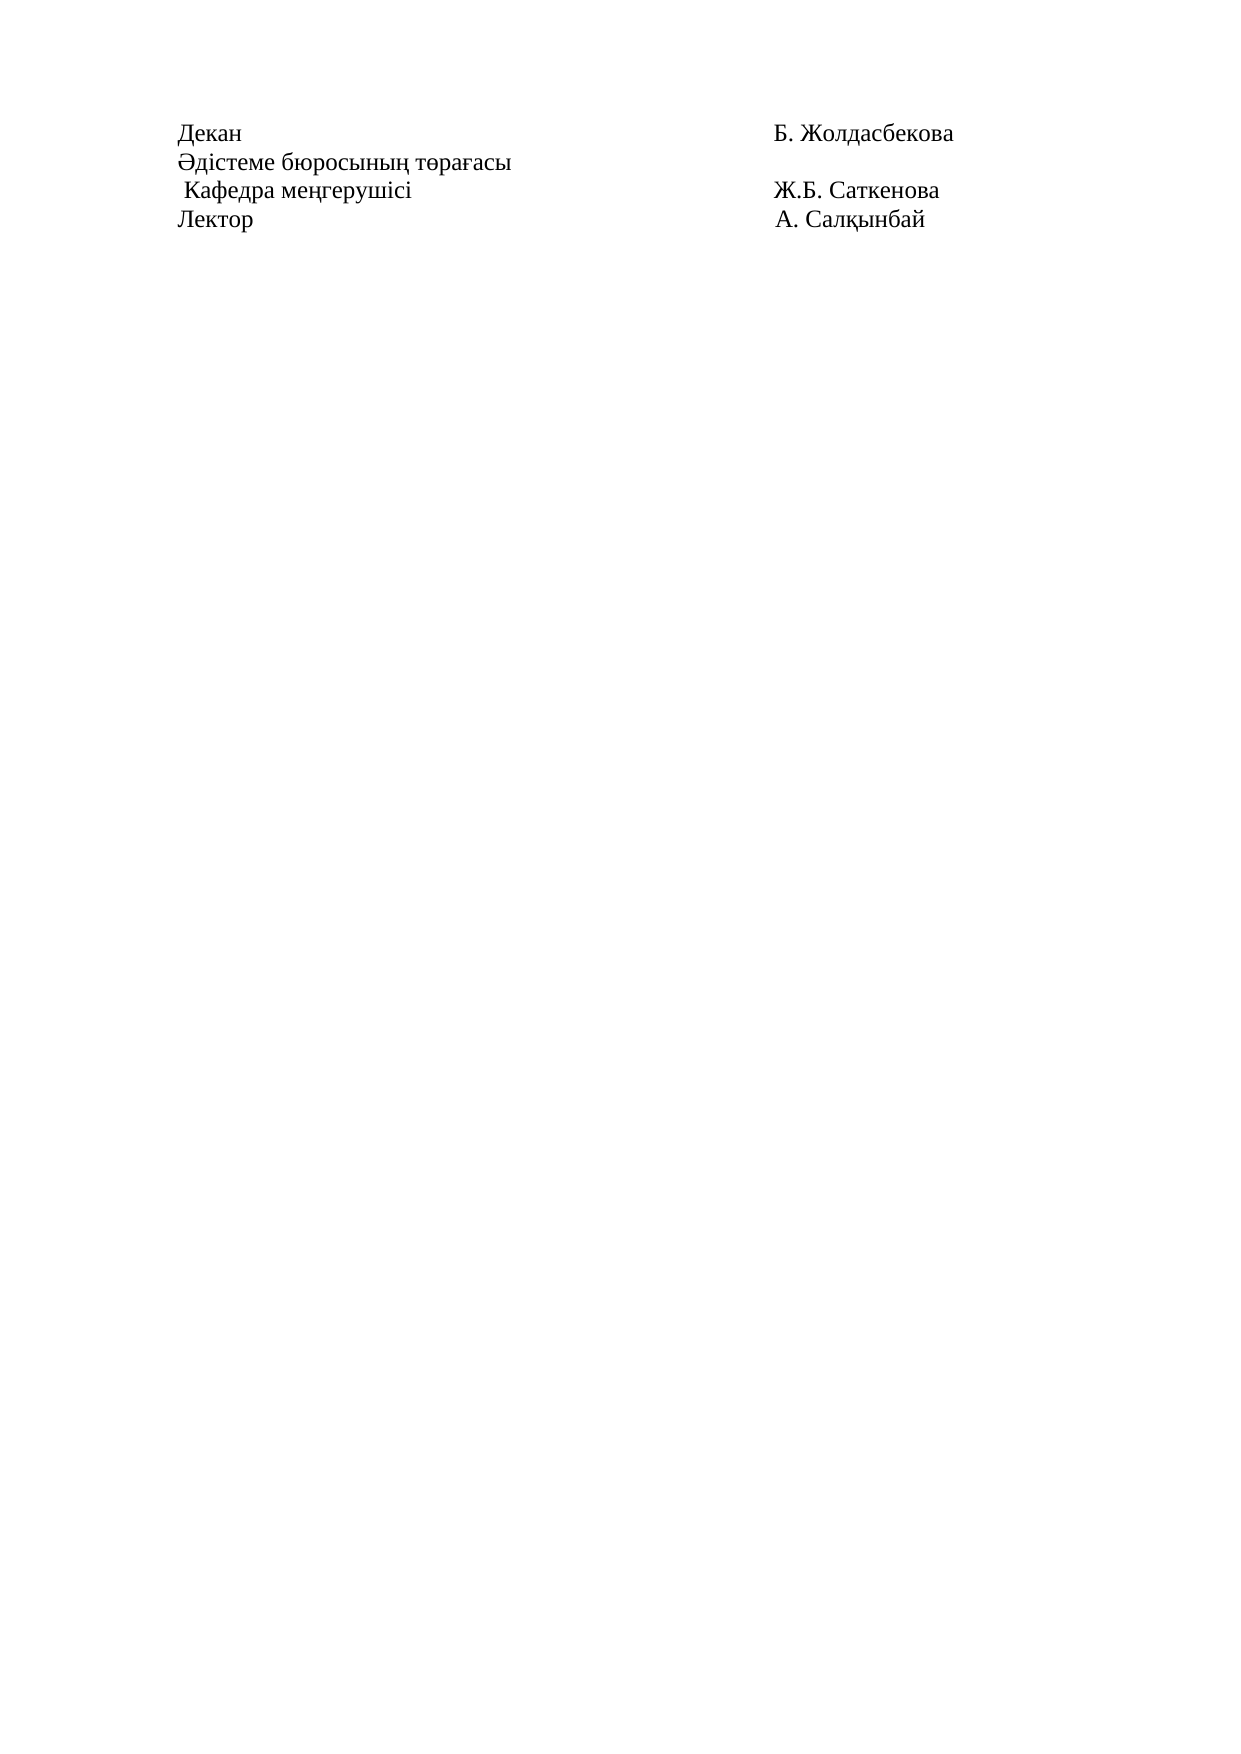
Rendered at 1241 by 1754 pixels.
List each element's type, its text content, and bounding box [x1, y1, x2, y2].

text Лектор А. Салқынбай [177, 204, 1152, 233]
text Декан Б. Жолдасбекова [177, 118, 1152, 147]
text Әдістеме бюросының төрағасы [177, 147, 1152, 176]
text Кафедра меңгерушісі Ж.Б. Саткенова [177, 176, 1152, 204]
